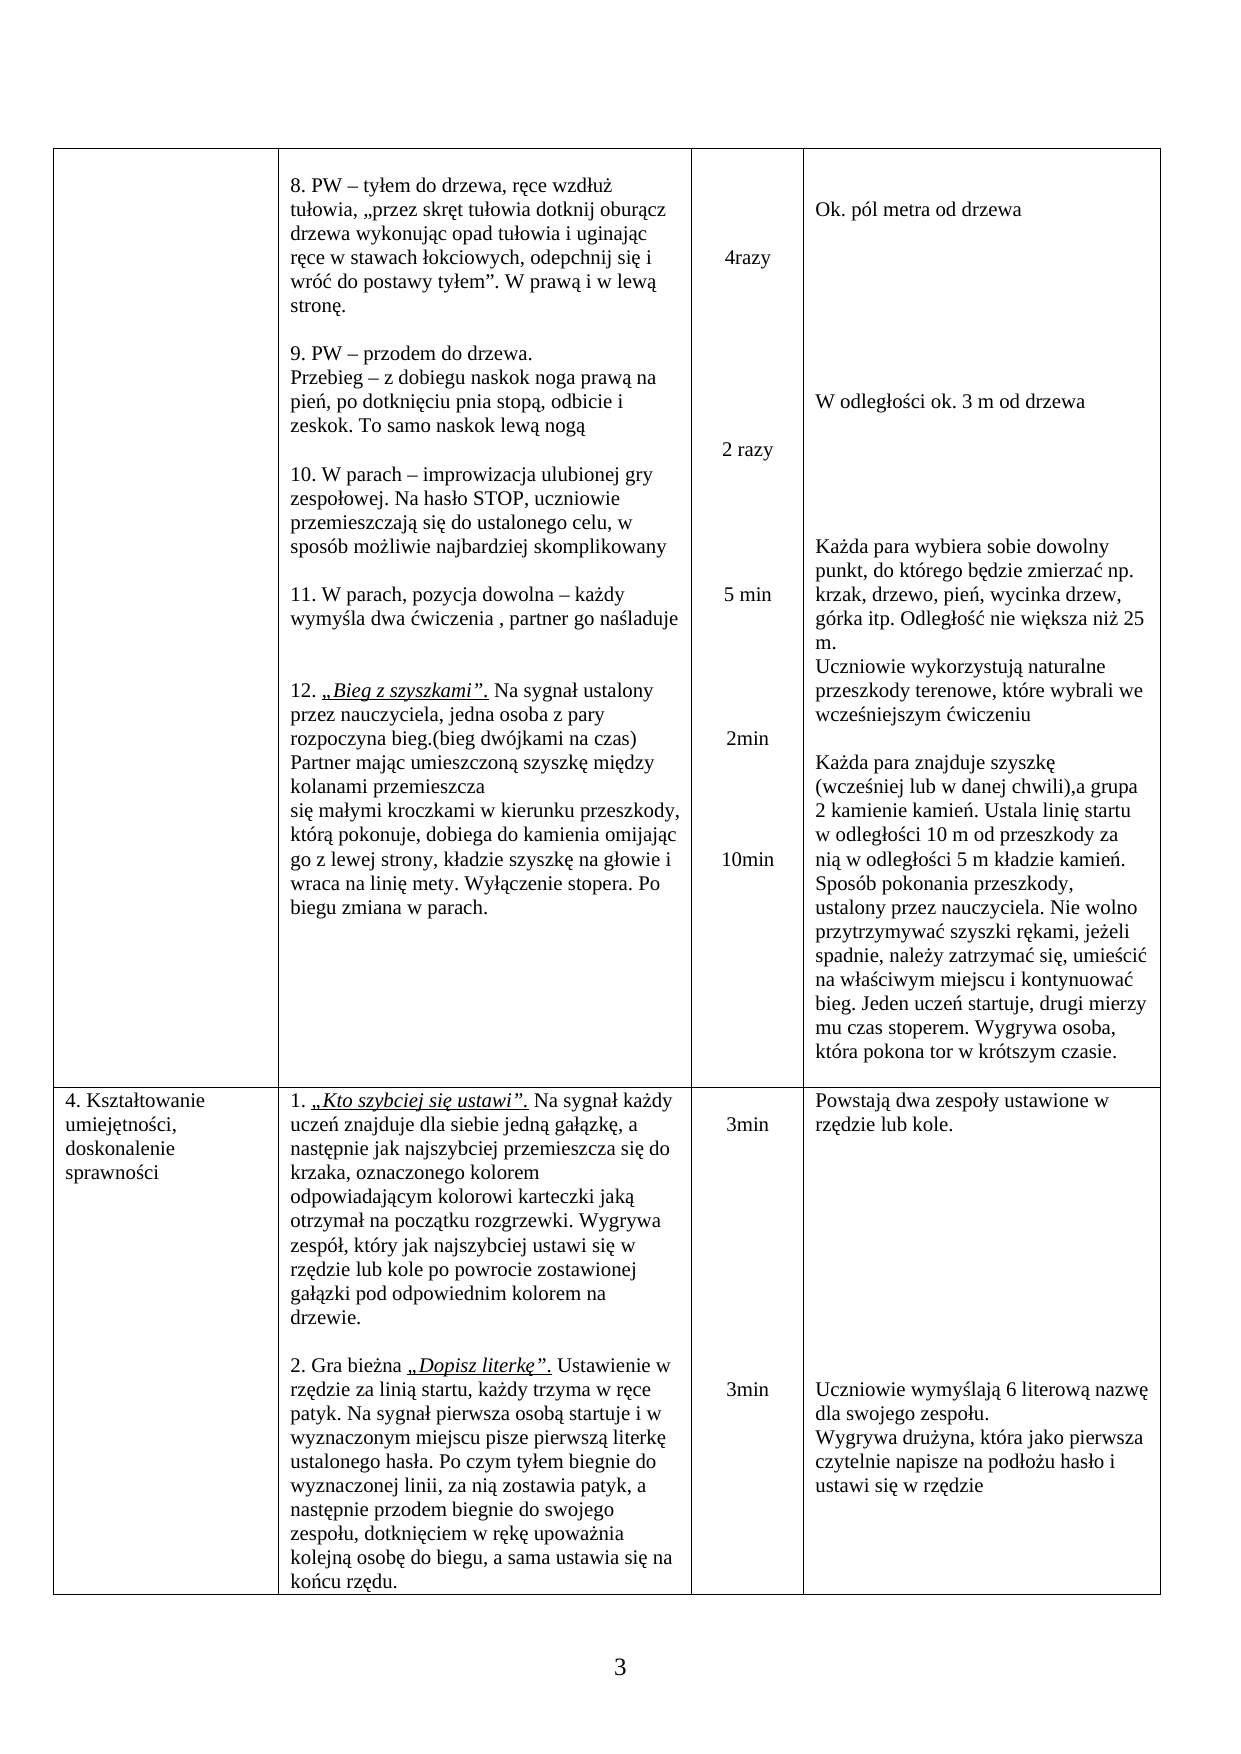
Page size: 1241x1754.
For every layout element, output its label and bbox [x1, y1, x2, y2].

table_cell [804, 1088, 1160, 1593]
table_cell [692, 149, 803, 1087]
table_cell [54, 1088, 278, 1593]
table_cell [279, 1088, 691, 1593]
table_cell [54, 149, 278, 1087]
table_cell [279, 149, 691, 1087]
table_cell [804, 149, 1160, 1087]
table_cell [692, 1088, 803, 1593]
